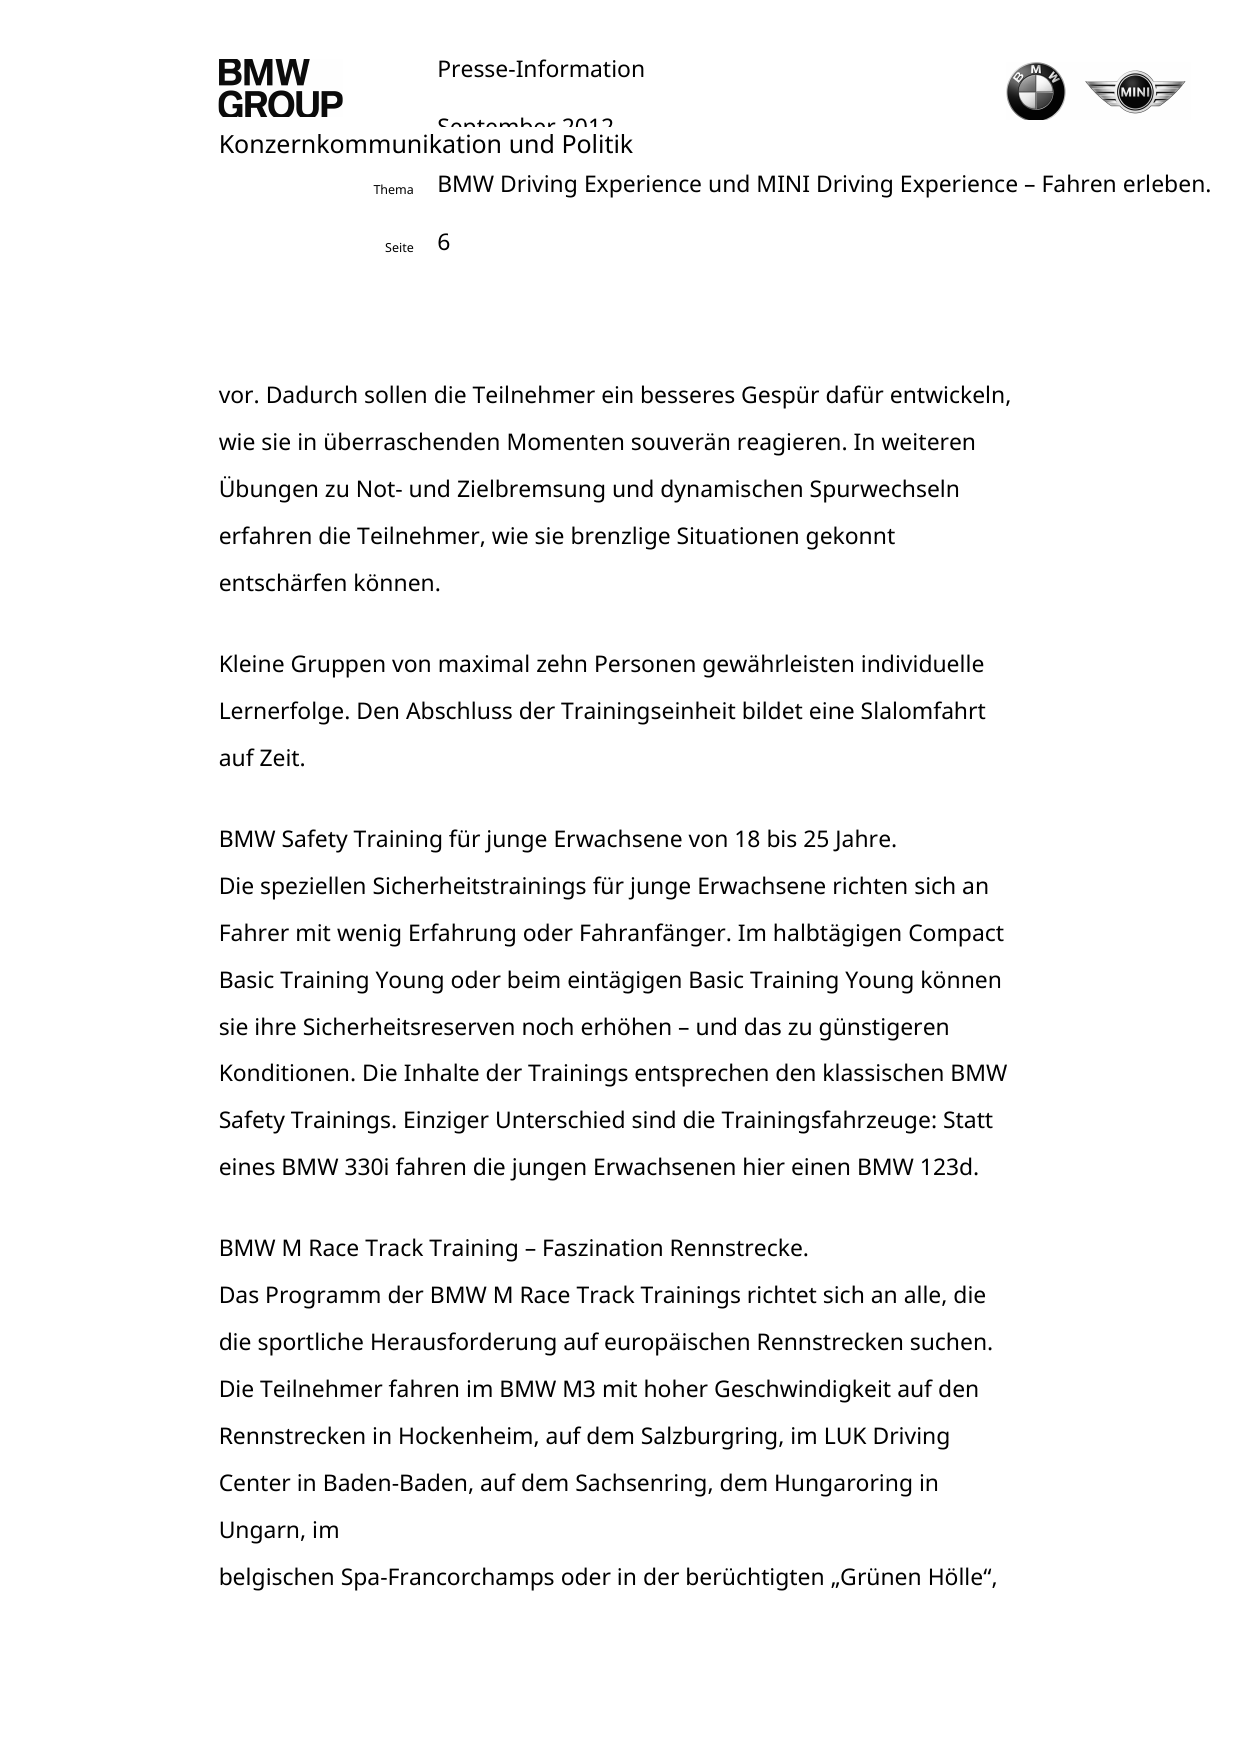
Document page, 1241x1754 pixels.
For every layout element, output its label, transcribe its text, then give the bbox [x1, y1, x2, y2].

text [218, 1279, 1022, 1592]
picture [1006, 62, 1042, 119]
picture [218, 59, 343, 116]
text Die speziellen Sicherheitstrainings für junge Erwachsene richten sich an Fahrer mit wenig Erfahrung oder Fahranfänger. Im halbtägigen Compact Basic Training Young oder beim eintägigen Basic Training Young können sie ihre Sicherheitsreserven noch erhöhen – und das zu günstigeren Konditionen. Die Inhalte der Trainings entsprechen den klassischen BMW Safety Trainings. Einziger Unterschied sind die Trainingsfahrzeuge: Statt eines BMW 330i fahren die jungen Erwachsenen hier einen BMW 123d. [218, 870, 1022, 1182]
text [218, 379, 1022, 598]
text Kleine Gruppen von maximal zehn Personen gewährleisten individuelle Lernerfolge. Den Abschluss der Trainingseinheit bildet eine Slalomfahrt auf Zeit. [218, 648, 1022, 773]
text BMW M Race Track Training – Faszination Rennstrecke. [218, 1232, 1022, 1263]
text BMW Safety Training für junge Erwachsene von 18 bis 25 Jahre. [218, 823, 1022, 854]
